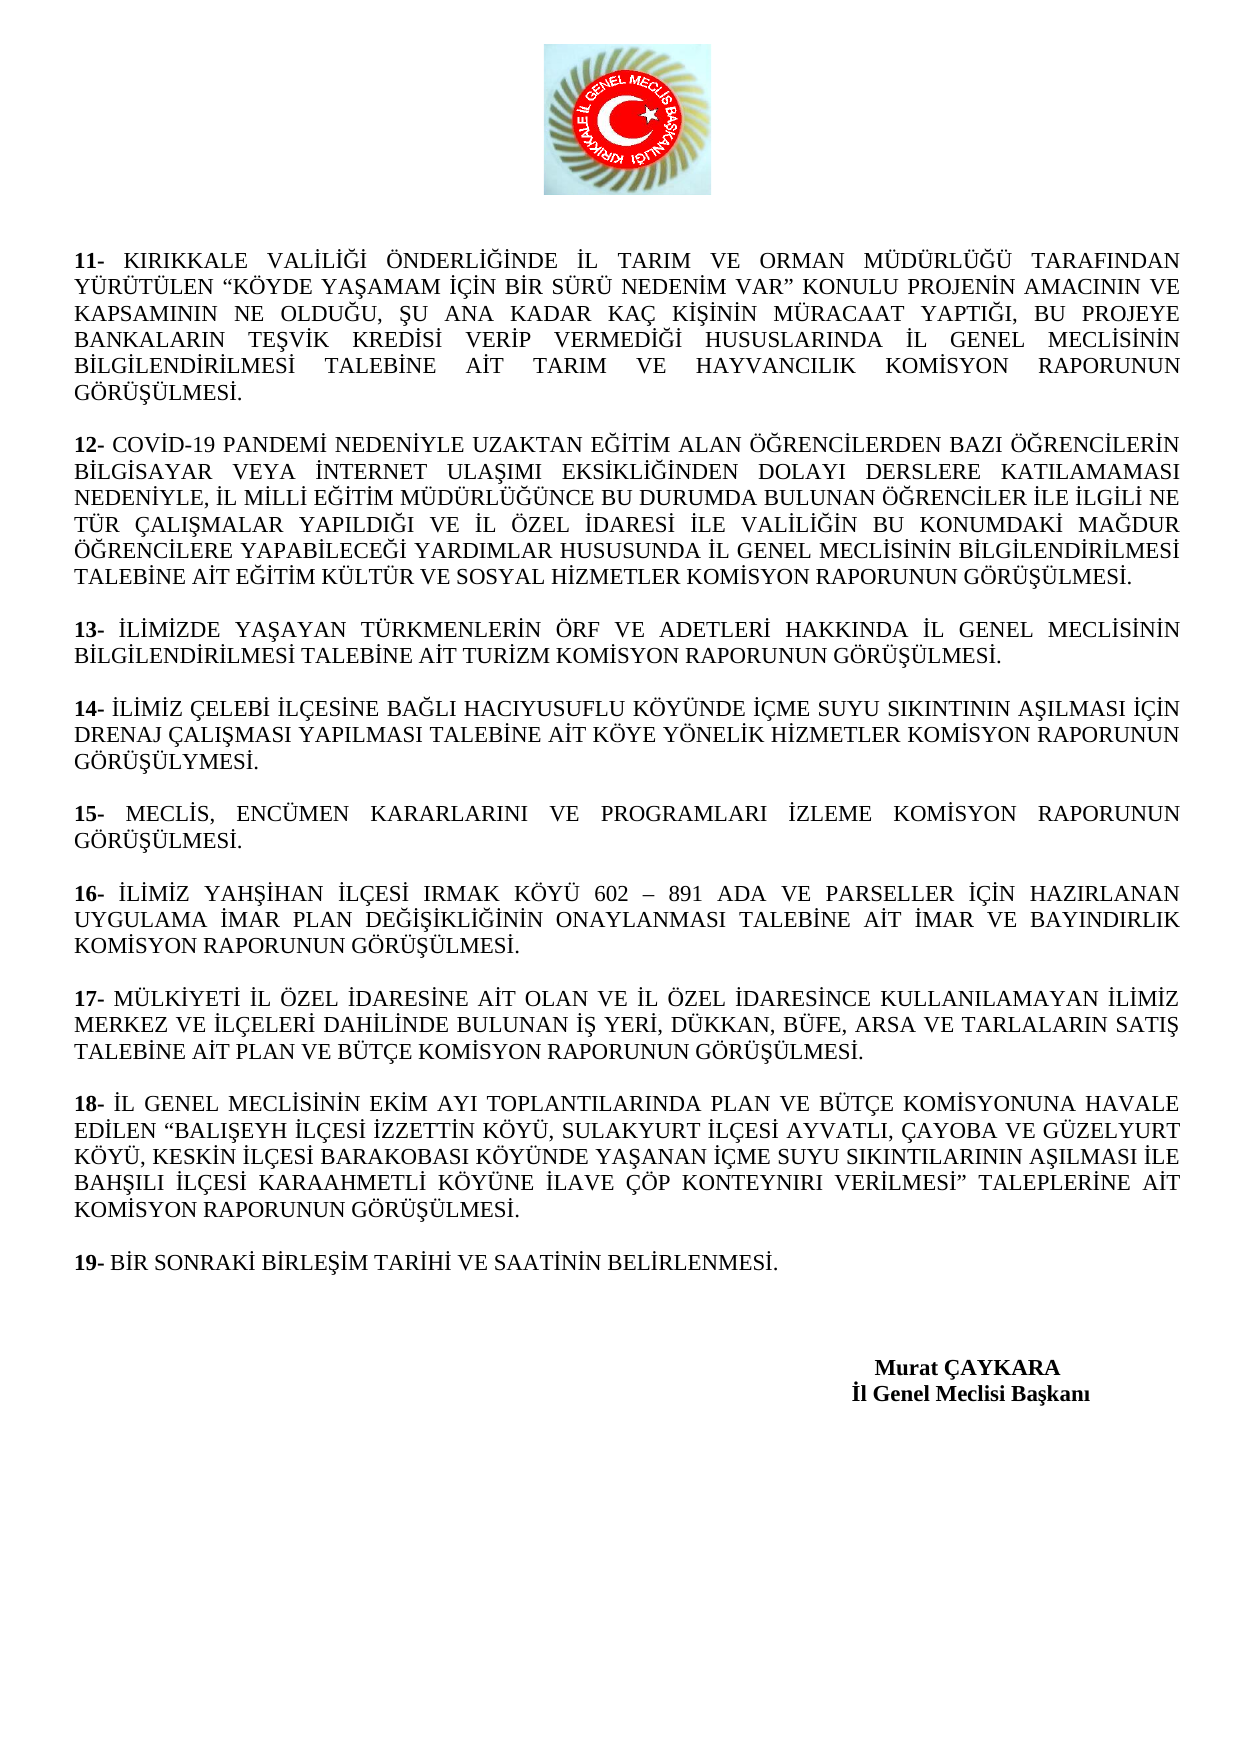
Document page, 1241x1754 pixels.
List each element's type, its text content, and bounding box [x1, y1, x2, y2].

picture [543, 44, 712, 195]
text İl Genel Meclisi Başkanı [74, 1380, 1181, 1407]
text 15- MECLİS, ENCÜMEN KARARLARINI VE PROGRAMLARI İZLEME KOMİSYON RAPORUNUN GÖRÜŞÜLMESİ. [74, 801, 1181, 853]
text 13- İLİMİZDE YAŞAYAN TÜRKMENLERİN ÖRF VE ADETLERİ HAKKINDA İL GENEL MECLİSİNİN BİLGİLENDİRİLMESİ TALEBİNE AİT TURİZM KOMİSYON RAPORUNUN GÖRÜŞÜLMESİ. [74, 616, 1181, 669]
text 14- İLİMİZ ÇELEBİ İLÇESİNE BAĞLI HACIYUSUFLU KÖYÜNDE İÇME SUYU SIKINTININ AŞILMASI İÇİN DRENAJ ÇALIŞMASI YAPILMASI TALEBİNE AİT KÖYE YÖNELİK HİZMETLER KOMİSYON RAPORUNUN GÖRÜŞÜLYMESİ. [74, 695, 1181, 774]
text 12- COVİD-19 PANDEMİ NEDENİYLE UZAKTAN EĞİTİM ALAN ÖĞRENCİLERDEN BAZI ÖĞRENCİLERİN BİLGİSAYAR VEYA İNTERNET ULAŞIMI EKSİKLİĞİNDEN DOLAYI DERSLERE KATILAMAMASI NEDENİYLE, İL MİLLİ EĞİTİM MÜDÜRLÜĞÜNCE BU DURUMDA BULUNAN ÖĞRENCİLER İLE İLGİLİ NE TÜR ÇALIŞMALAR YAPILDIĞI VE İL ÖZEL İDARESİ İLE VALİLİĞİN BU KONUMDAKİ MAĞDUR ÖĞRENCİLERE YAPABİLECEĞİ YARDIMLAR HUSUSUNDA İL GENEL MECLİSİNİN BİLGİLENDİRİLMESİ TALEBİNE AİT EĞİTİM KÜLTÜR VE SOSYAL HİZMETLER KOMİSYON RAPORUNUN GÖRÜŞÜLMESİ. [74, 432, 1181, 590]
text 18- İL GENEL MECLİSİNİN EKİM AYI TOPLANTILARINDA PLAN VE BÜTÇE KOMİSYONUNA HAVALE EDİLEN “BALIŞEYH İLÇESİ İZZETTİN KÖYÜ, SULAKYURT İLÇESİ AYVATLI, ÇAYOBA VE GÜZELYURT KÖYÜ, KESKİN İLÇESİ BARAKOBASI KÖYÜNDE YAŞANAN İÇME SUYU SIKINTILARININ AŞILMASI İLE BAHŞILI İLÇESİ KARAAHMETLİ KÖYÜNE İLAVE ÇÖP KONTEYNIRI VERİLMESİ” TALEPLERİNE AİT KOMİSYON RAPORUNUN GÖRÜŞÜLMESİ. [74, 1090, 1181, 1222]
text 17- MÜLKİYETİ İL ÖZEL İDARESİNE AİT OLAN VE İL ÖZEL İDARESİNCE KULLANILAMAYAN İLİMİZ MERKEZ VE İLÇELERİ DAHİLİNDE BULUNAN İŞ YERİ, DÜKKAN, BÜFE, ARSA VE TARLALARIN SATIŞ TALEBİNE AİT PLAN VE BÜTÇE KOMİSYON RAPORUNUN GÖRÜŞÜLMESİ. [74, 985, 1181, 1064]
text 11- KIRIKKALE VALİLİĞİ ÖNDERLİĞİNDE İL TARIM VE ORMAN MÜDÜRLÜĞÜ TARAFINDAN YÜRÜTÜLEN “KÖYDE YAŞAMAM İÇİN BİR SÜRÜ NEDENİM VAR” KONULU PROJENİN AMACININ VE KAPSAMININ NE OLDUĞU, ŞU ANA KADAR KAÇ KİŞİNİN MÜRACAAT YAPTIĞI, BU PROJEYE BANKALARIN TEŞVİK KREDİSİ VERİP VERMEDİĞİ HUSUSLARINDA İL GENEL MECLİSİNİN BİLGİLENDİRİLMESİ TALEBİNE AİT TARIM VE HAYVANCILIK KOMİSYON RAPORUNUN GÖRÜŞÜLMESİ. [74, 247, 1181, 405]
text 16- İLİMİZ YAHŞİHAN İLÇESİ IRMAK KÖYÜ 602 – 891 ADA VE PARSELLER İÇİN HAZIRLANAN UYGULAMA İMAR PLAN DEĞİŞİKLİĞİNİN ONAYLANMASI TALEBİNE AİT İMAR VE BAYINDIRLIK KOMİSYON RAPORUNUN GÖRÜŞÜLMESİ. [74, 879, 1181, 959]
text 19- BİR SONRAKİ BİRLEŞİM TARİHİ VE SAATİNİN BELİRLENMESİ. [74, 1248, 1181, 1275]
text Murat ÇAYKARA [74, 1354, 1181, 1380]
